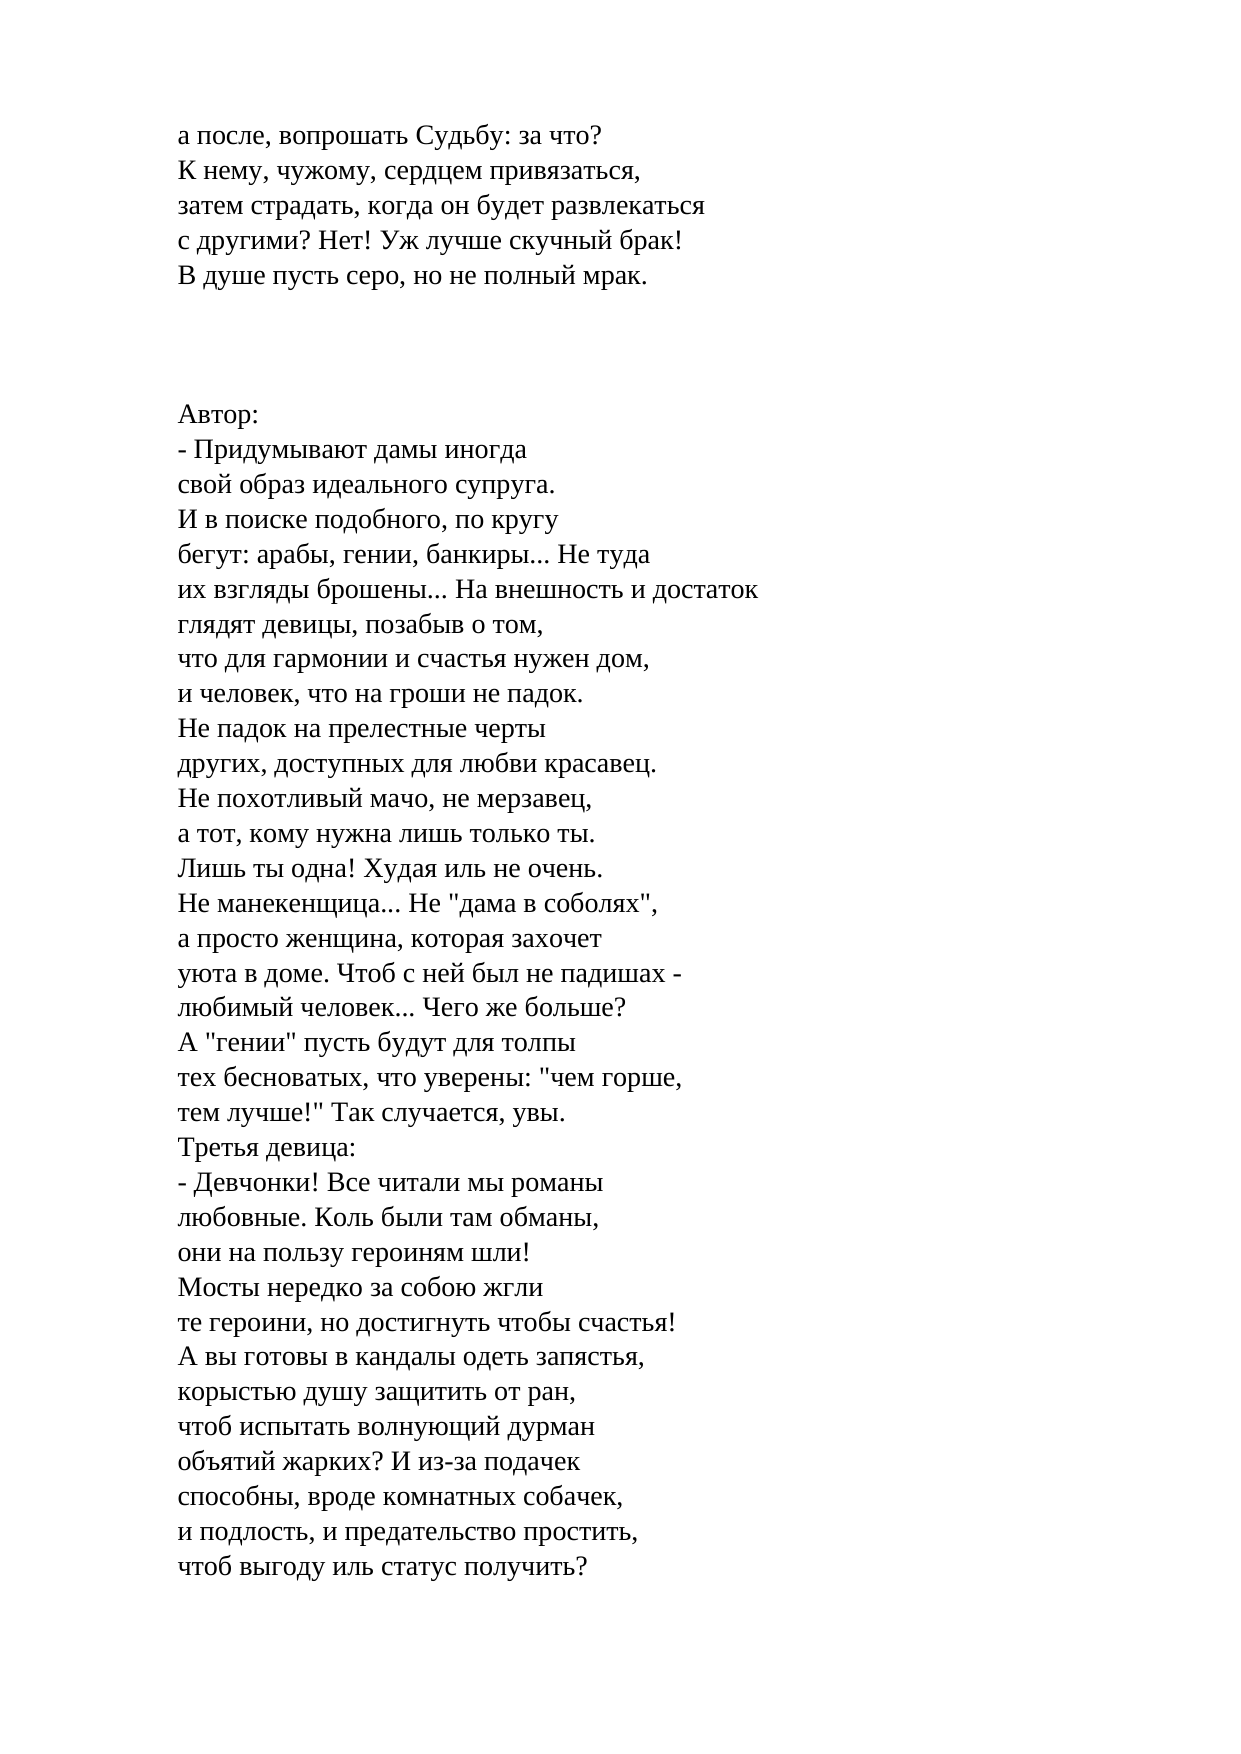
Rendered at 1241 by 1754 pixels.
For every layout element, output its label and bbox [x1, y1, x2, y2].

text [177, 118, 1152, 1616]
